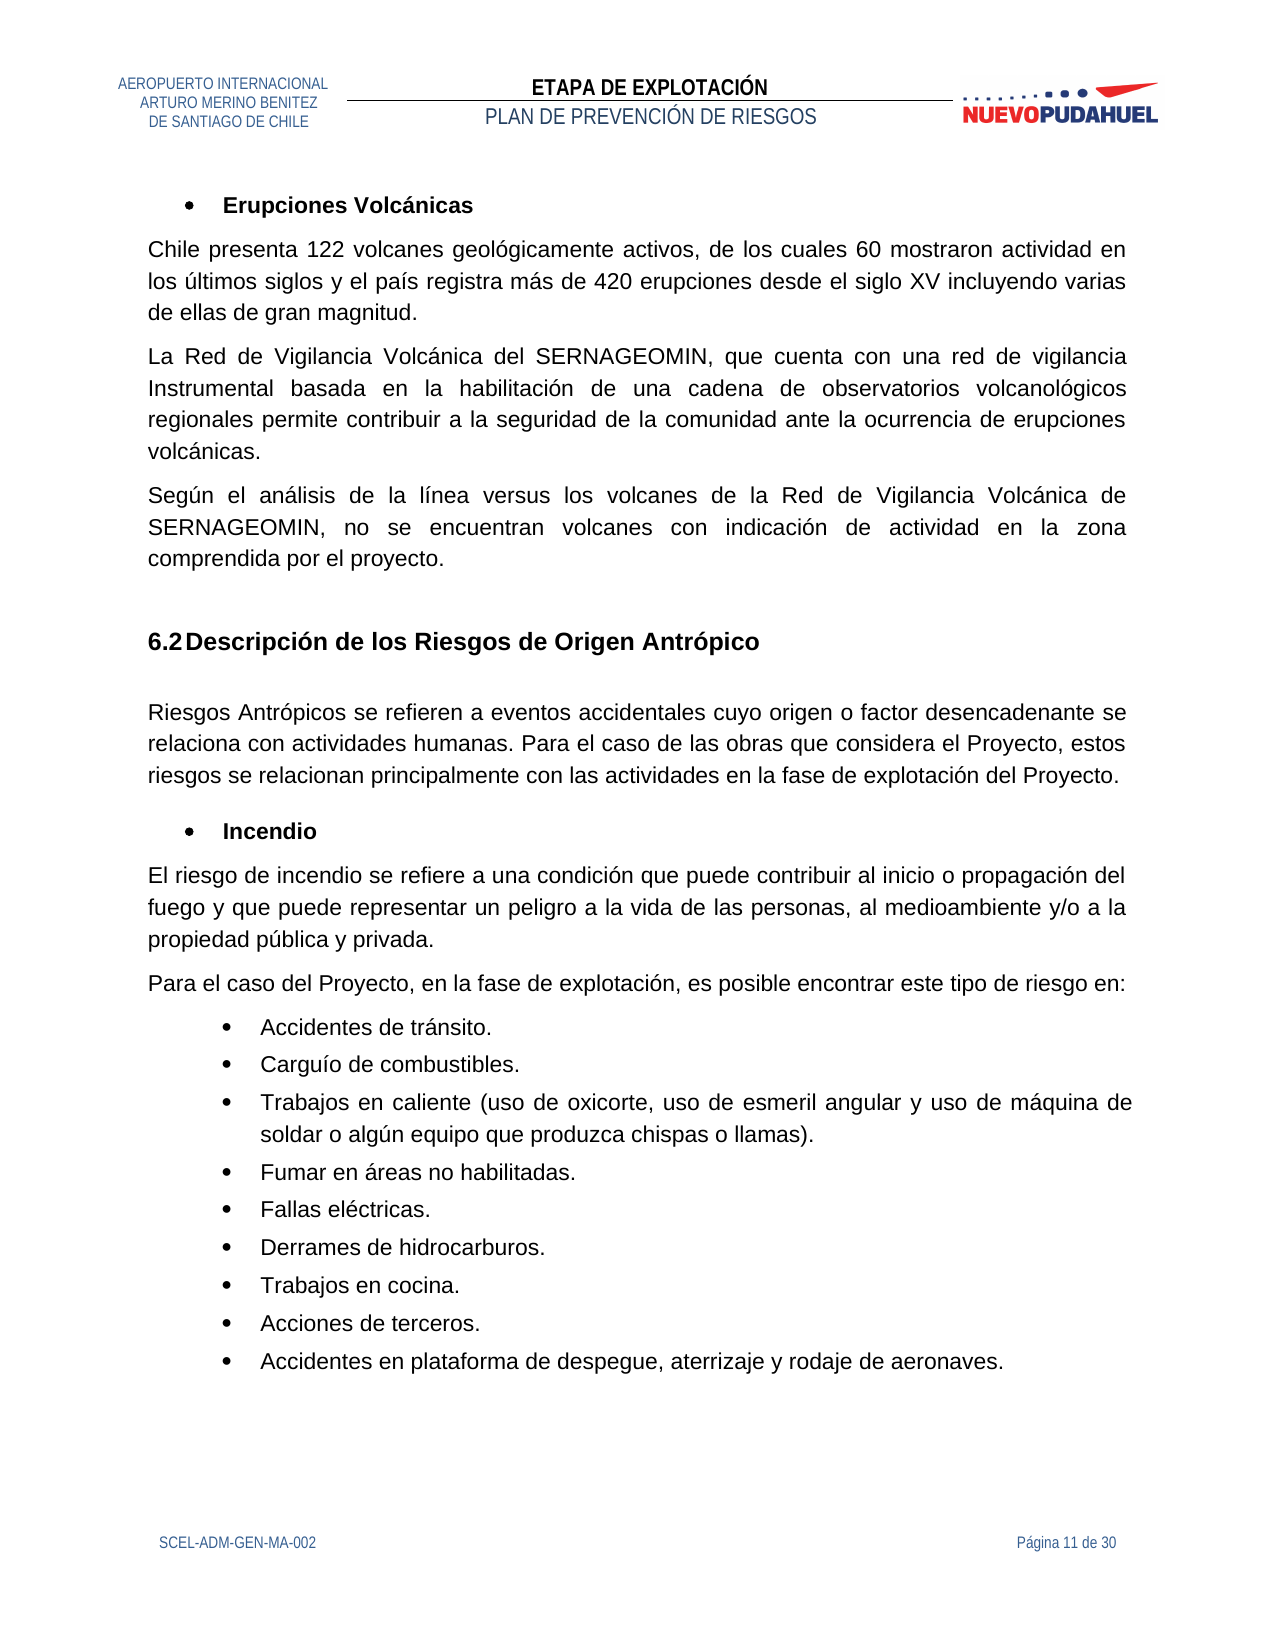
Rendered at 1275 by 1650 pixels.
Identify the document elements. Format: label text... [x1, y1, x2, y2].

list Acciones de terceros. [223, 1310, 1134, 1336]
list Fallas eléctricas. [223, 1196, 1134, 1223]
text La Red de Vigilancia Volcánica del SERNAGEOMIN, que cuenta con una red de vigilancia Instrumental basada en la habilitación de una cadena de observatorios volcanológicos regionales permite contribuir a la seguridad de la comunidad ante la ocurrencia de erupciones volcánicas. [148, 343, 1127, 464]
list Trabajos en caliente (uso de oxicorte, uso de esmeril angular y uso de máquina de soldar o algún equipo que produzca chispas o llamas). [223, 1089, 1134, 1147]
text Chile presenta 122 volcanes geológicamente activos, de los cuales 60 mostraron actividad en los últimos siglos y el país registra más de 420 erupciones desde el siglo XV incluyendo varias de ellas de gran magnitud. [148, 236, 1127, 326]
list Derrames de hidrocarburos. [223, 1234, 1134, 1261]
list Accidentes en plataforma de despegue, aterrizaje y rodaje de aeronaves. [223, 1348, 1134, 1374]
list Descripción de los Riesgos de Origen Antrópico [148, 627, 1127, 655]
list Trabajos en cocina. [223, 1272, 1134, 1298]
list Incendio [185, 818, 1127, 845]
picture [959, 75, 1165, 130]
list Fumar en áreas no habilitadas. [223, 1159, 1134, 1185]
list Carguío de combustibles. [223, 1051, 1134, 1078]
text El riesgo de incendio se refiere a una condición que puede contribuir al inicio o propagación del fuego y que puede representar un peligro a la vida de las personas, al medioambiente y/o a la propiedad pública y privada. [148, 862, 1127, 952]
list Erupciones Volcánicas [185, 192, 1127, 218]
text Riesgos Antrópicos se refieren a eventos accidentales cuyo origen o factor desencadenante se relaciona con actividades humanas. Para el caso de las obras que considera el Proyecto, estos riesgos se relacionan principalmente con las actividades en la fase de explotación del Proyecto. [148, 699, 1127, 788]
list Accidentes de tránsito. [223, 1014, 1134, 1040]
text Para el caso del Proyecto, en la fase de explotación, es posible encontrar este tipo de riesgo en: [148, 969, 1127, 996]
text Según el análisis de la línea versus los volcanes de la Red de Vigilancia Volcánica de SERNAGEOMIN, no se encuentran volcanes con indicación de actividad en la zona comprendida por el proyecto. [148, 482, 1127, 571]
